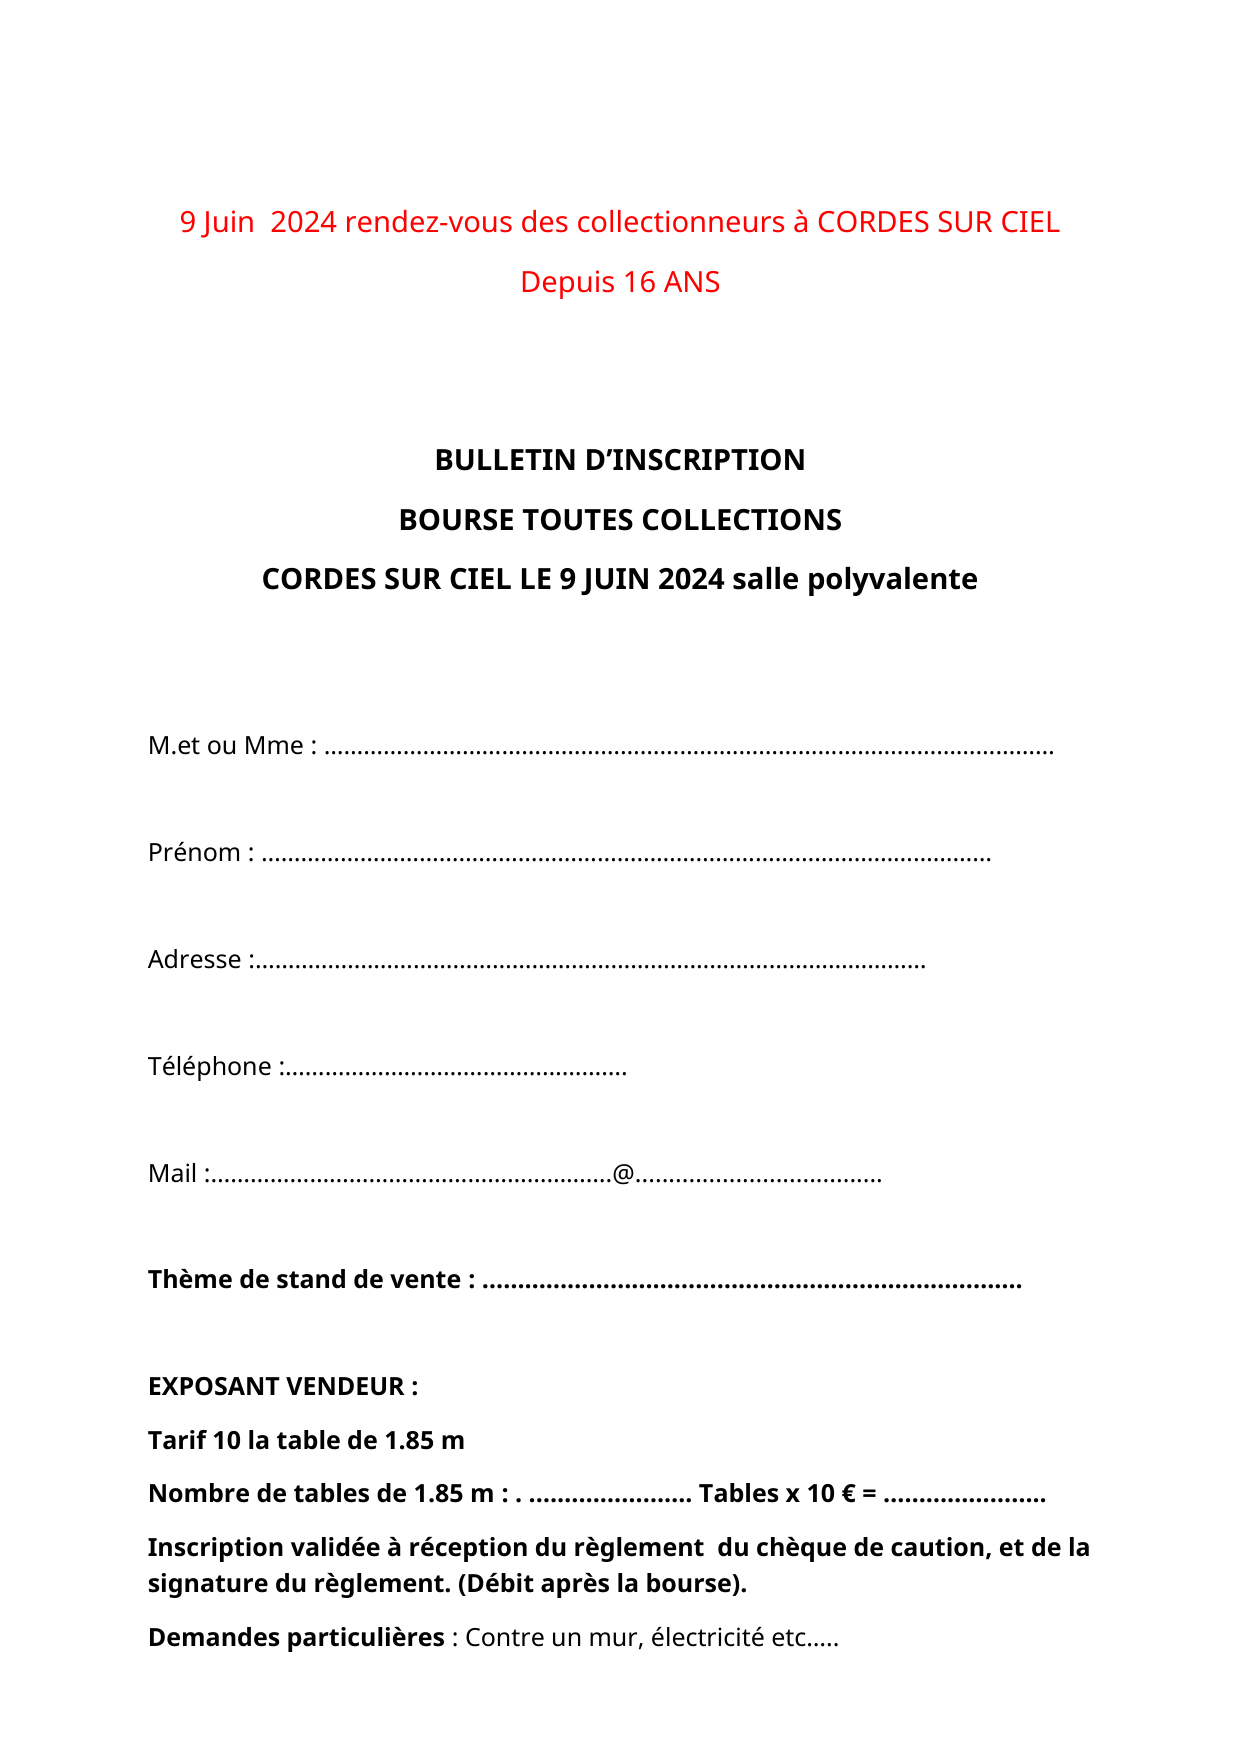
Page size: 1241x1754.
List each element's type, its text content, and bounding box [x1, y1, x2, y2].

text Téléphone :……………………………………………. [148, 1048, 1092, 1082]
text BULLETIN D’INSCRIPTION [148, 439, 1092, 479]
text Prénom : ………………………………………………………………………………………………… [148, 835, 1092, 869]
text EXPOSANT VENDEUR : [148, 1369, 1092, 1403]
text Tarif 10 la table de 1.85 m [148, 1422, 1092, 1457]
text Demandes particulières : Contre un mur, électricité etc….. [148, 1619, 1092, 1654]
text Mail :…………………………………………………….@..................................... [148, 1155, 1092, 1189]
text 9 Juin 2024 rendez-vous des collectionneurs à CORDES SUR CIEL [148, 202, 1092, 241]
text Inscription validée à réception du règlement du chèque de caution, et de la signature du règlement. (Débit après la bourse). [148, 1529, 1092, 1600]
text Adresse :………………………………………………………………………………………… [148, 942, 1092, 976]
text BOURSE TOUTES COLLECTIONS [148, 499, 1092, 539]
text Nombre de tables de 1.85 m : . .…………………. Tables x 10 € = ………………….. [148, 1476, 1092, 1510]
text CORDES SUR CIEL LE 9 JUIN 2024 salle polyvalente [148, 558, 1092, 598]
text M.et ou Mme : ………………………………………………………………………………………………… [148, 728, 1092, 762]
text Thème de stand de vente : …………………………………………………………………. [148, 1262, 1092, 1296]
text Depuis 16 ANS [148, 261, 1092, 301]
